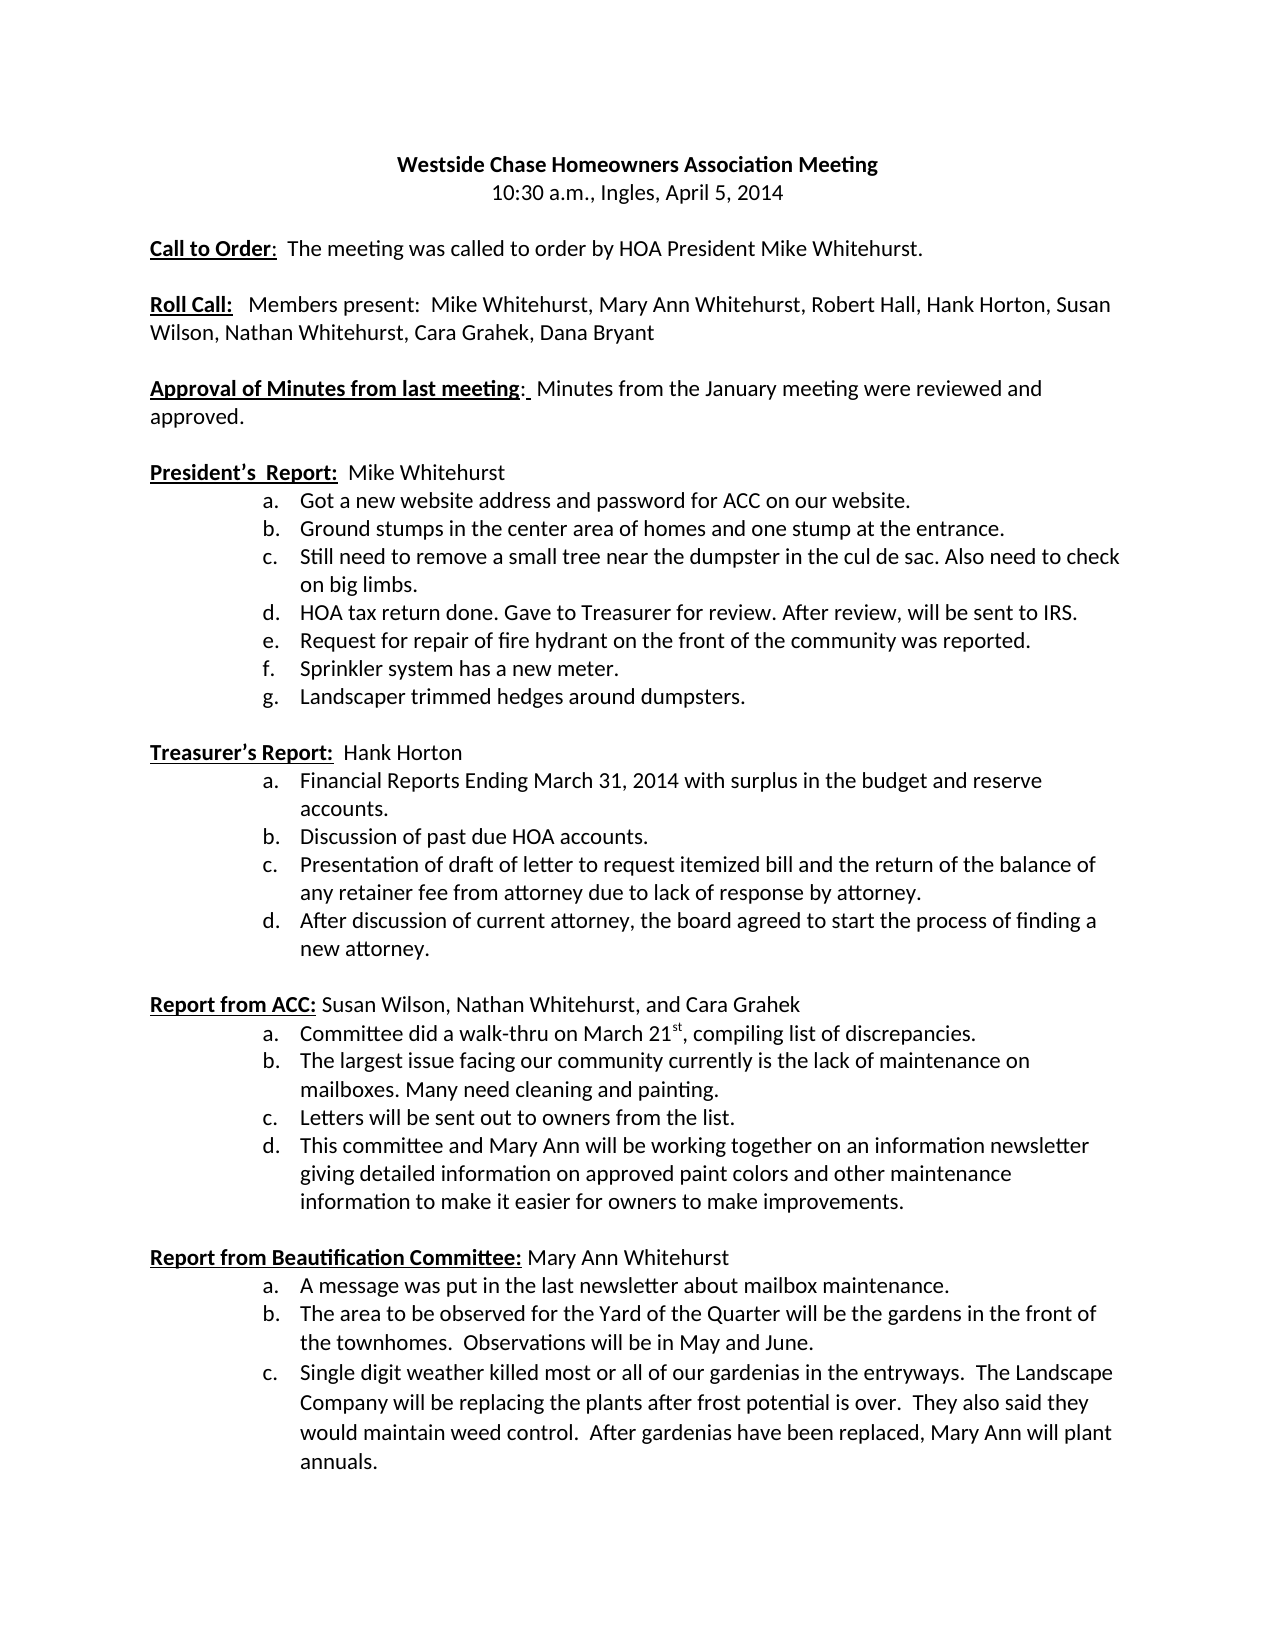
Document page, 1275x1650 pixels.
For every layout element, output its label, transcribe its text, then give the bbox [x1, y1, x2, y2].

text Report from ACC: Susan Wilson, Nathan Whitehurst, and Cara Grahek [150, 991, 1125, 1019]
text 10:30 a.m., Ingles, April 5, 2014 [150, 178, 1125, 206]
list A message was put in the last newsletter about mailbox maintenance. [262, 1271, 1125, 1299]
text Westside Chase Homeowners Association Meeting [150, 150, 1125, 178]
text Roll Call: Members present: Mike Whitehurst, Mary Ann Whitehurst, Robert Hall, Hank Horton, Susan Wilson, Nathan Whitehurst, Cara Grahek, Dana Bryant [150, 290, 1125, 346]
list Letters will be sent out to owners from the list. [262, 1103, 1125, 1131]
text Approval of Minutes from last meeting: Minutes from the January meeting were reviewed and approved. [150, 374, 1125, 430]
list Landscaper trimmed hedges around dumpsters. [262, 682, 1125, 710]
list Discussion of past due HOA accounts. [262, 822, 1125, 851]
text Treasurer’s Report: Hank Horton [150, 738, 1125, 766]
text Call to Order: The meeting was called to order by HOA President Mike Whitehurst. [150, 234, 1125, 262]
list Single digit weather killed most or all of our gardenias in the entryways. The Landscape Company will be replacing the plants after frost potential is over. They also said they would maintain weed control. After gardenias have been replaced, Mary Ann will plant annuals. [262, 1358, 1125, 1475]
list Got a new website address and password for ACC on our website. [262, 486, 1125, 514]
list The largest issue facing our community currently is the lack of maintenance on mailboxes. Many need cleaning and painting. [262, 1047, 1125, 1103]
list Presentation of draft of letter to request itemized bill and the return of the balance of any retainer fee from attorney due to lack of response by attorney. [262, 851, 1125, 907]
text President’s Report: Mike Whitehurst [150, 458, 1125, 486]
list Request for repair of fire hydrant on the front of the community was reported. [262, 626, 1125, 654]
text Report from Beautification Committee: Mary Ann Whitehurst [150, 1243, 1125, 1271]
list Sprinkler system has a new meter. [262, 654, 1125, 682]
list Committee did a walk-thru on March 21st, compiling list of discrepancies. [262, 1019, 1125, 1047]
list Financial Reports Ending March 31, 2014 with surplus in the budget and reserve accounts. [262, 766, 1125, 822]
list This committee and Mary Ann will be working together on an information newsletter giving detailed information on approved paint colors and other maintenance information to make it easier for owners to make improvements. [262, 1131, 1125, 1215]
list HOA tax return done. Gave to Treasurer for review. After review, will be sent to IRS. [262, 598, 1125, 626]
list Still need to remove a small tree near the dumpster in the cul de sac. Also need to check on big limbs. [262, 542, 1125, 598]
list After discussion of current attorney, the board agreed to start the process of finding a new attorney. [262, 907, 1125, 963]
list Ground stumps in the center area of homes and one stump at the entrance. [262, 514, 1125, 542]
list The area to be observed for the Yard of the Quarter will be the gardens in the front of the townhomes. Observations will be in May and June. [262, 1299, 1125, 1357]
